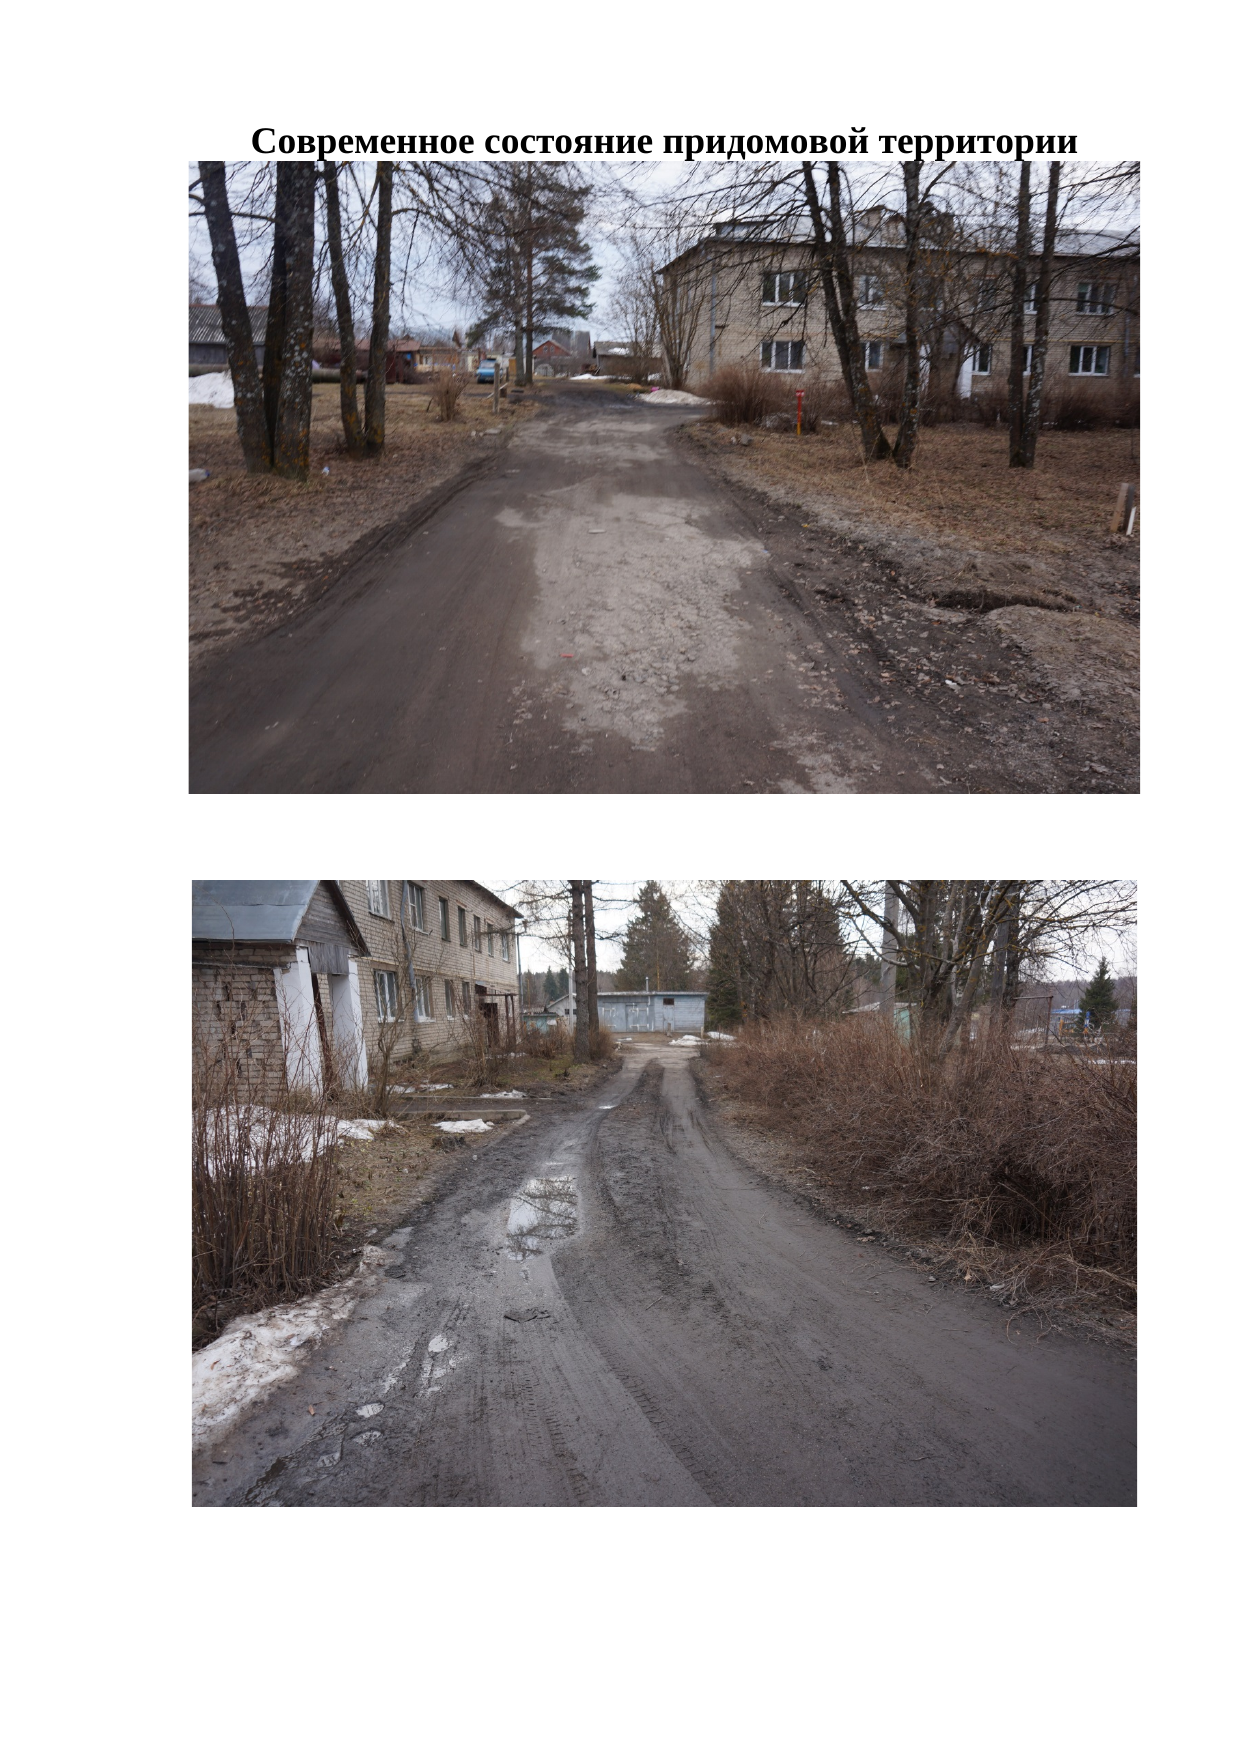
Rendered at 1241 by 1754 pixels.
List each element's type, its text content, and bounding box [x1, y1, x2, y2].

text Современное состояние придомовой территории [177, 118, 1152, 161]
picture [191, 880, 1138, 1507]
picture [188, 161, 1141, 794]
